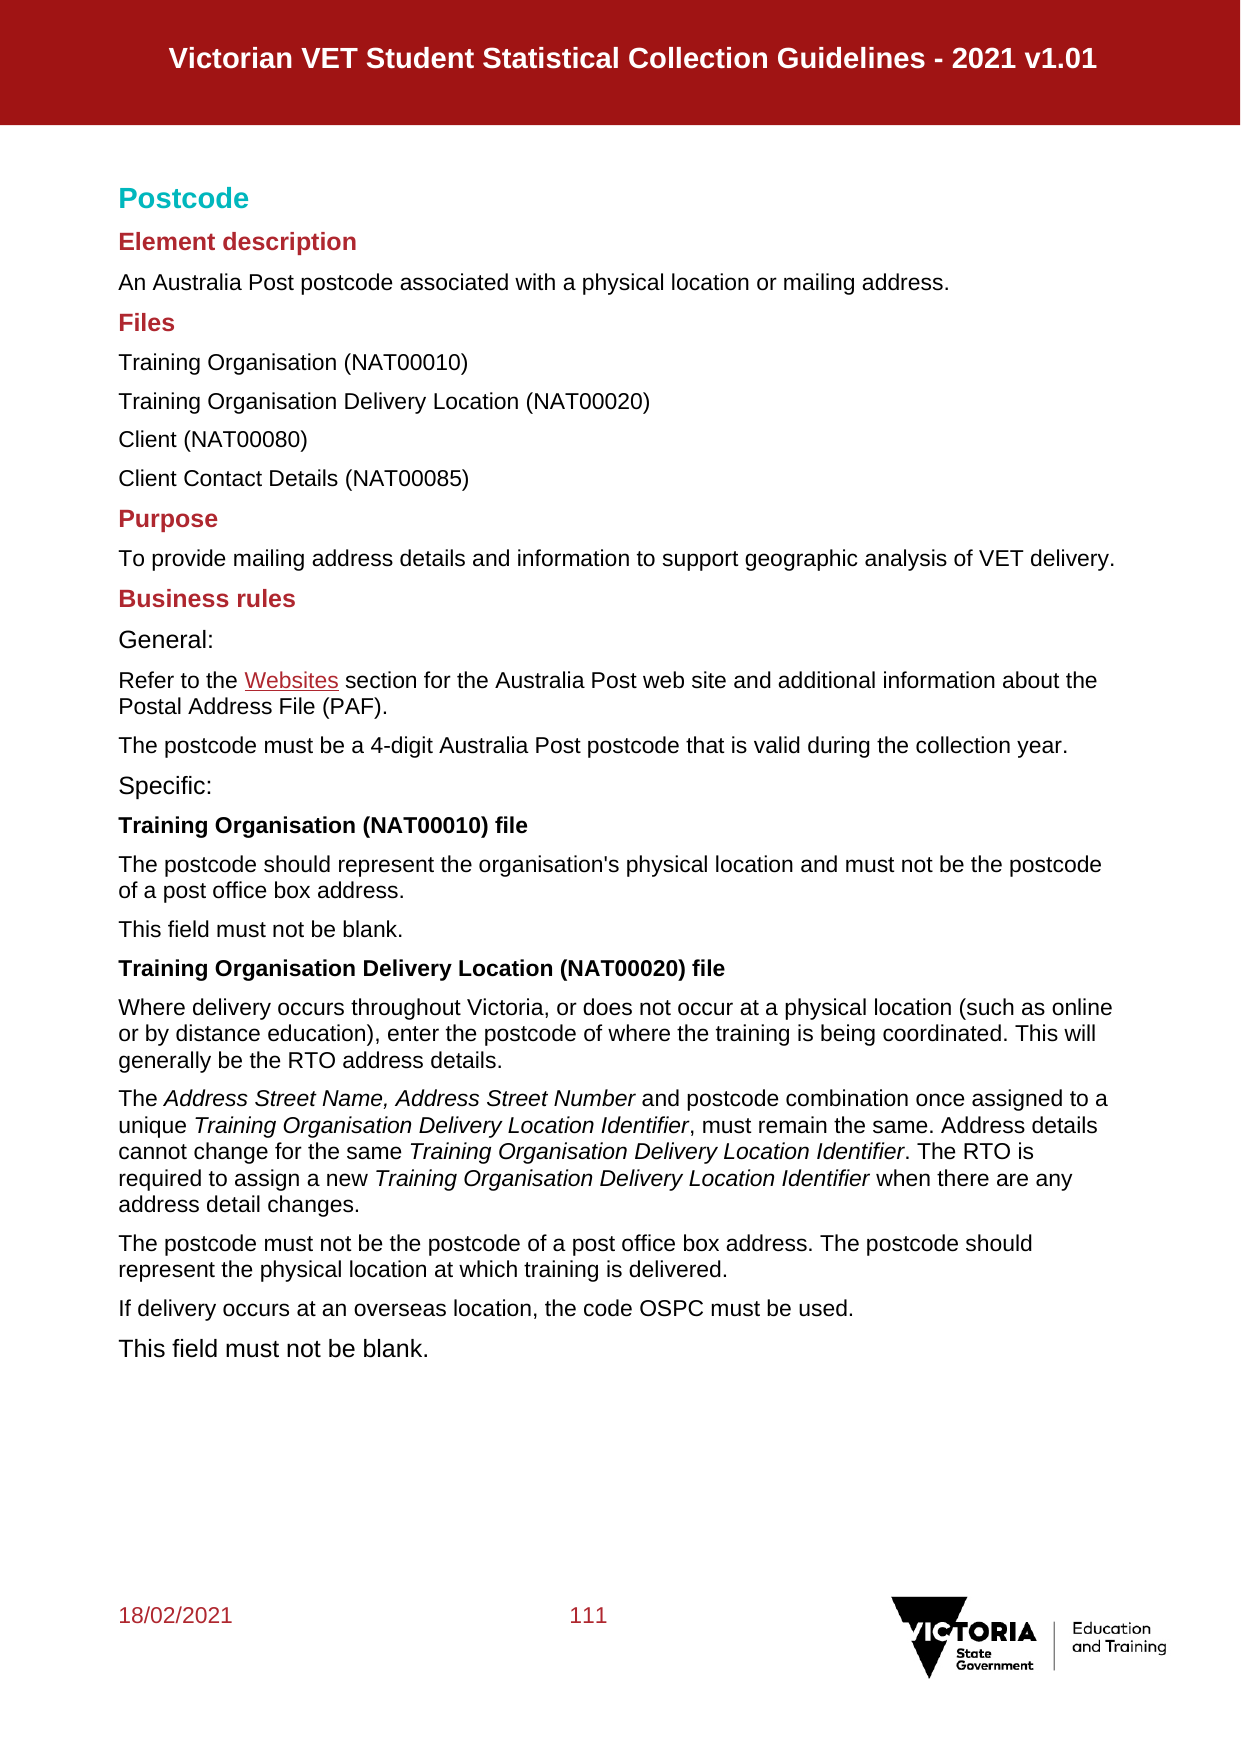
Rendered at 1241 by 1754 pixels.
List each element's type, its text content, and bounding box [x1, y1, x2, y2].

text Training Organisation Delivery Location (NAT00020) file [118, 955, 1122, 981]
text The Address Street Name, Address Street Number and postcode combination once assigned to a unique Training Organisation Delivery Location Identifier, must remain the same. Address details cannot change for the same Training Organisation Delivery Location Identifier. The RTO is required to assign a new Training Organisation Delivery Location Identifier when there are any address detail changes. [118, 1085, 1122, 1217]
text An Australia Post postcode associated with a physical location or mailing address. [118, 269, 1122, 295]
text If delivery occurs at an overseas location, the code OSPC must be used. [118, 1295, 1122, 1321]
subtitle Business rules [118, 584, 1122, 613]
text Client (NAT00080) [118, 426, 1122, 453]
text Training Organisation (NAT00010) file [118, 812, 1122, 838]
text Client Contact Details (NAT00085) [118, 465, 1122, 492]
text The postcode should represent the organisation's physical location and must not be the postcode of a post office box address. [118, 851, 1122, 904]
picture [0, 126, 1241, 1754]
subtitle This field must not be blank. [118, 1334, 1122, 1362]
subtitle Specific: [118, 771, 1122, 799]
text Where delivery occurs throughout Victoria, or does not occur at a physical location (such as online or by distance education), enter the postcode of where the training is being coordinated. This will generally be the RTO address details. [118, 994, 1122, 1073]
subtitle General: [118, 626, 1122, 654]
subtitle Purpose [118, 504, 1122, 533]
text To provide mailing address details and information to support geographic analysis of VET delivery. [118, 545, 1122, 572]
text The postcode must not be the postcode of a post office box address. The postcode should represent the physical location at which training is delivered. [118, 1230, 1122, 1282]
text Refer to the Websites section for the Australia Post web site and additional information about the Postal Address File (PAF). [118, 667, 1122, 719]
subtitle Postcode [118, 181, 1122, 215]
text This field must not be blank. [118, 916, 1122, 942]
text Training Organisation Delivery Location (NAT00020) [118, 388, 1122, 414]
text Training Organisation (NAT00010) [118, 349, 1122, 375]
subtitle Files [118, 307, 1122, 336]
text The postcode must be a 4-digit Australia Post postcode that is valid during the collection year. [118, 732, 1122, 758]
subtitle Element description [118, 227, 1122, 256]
